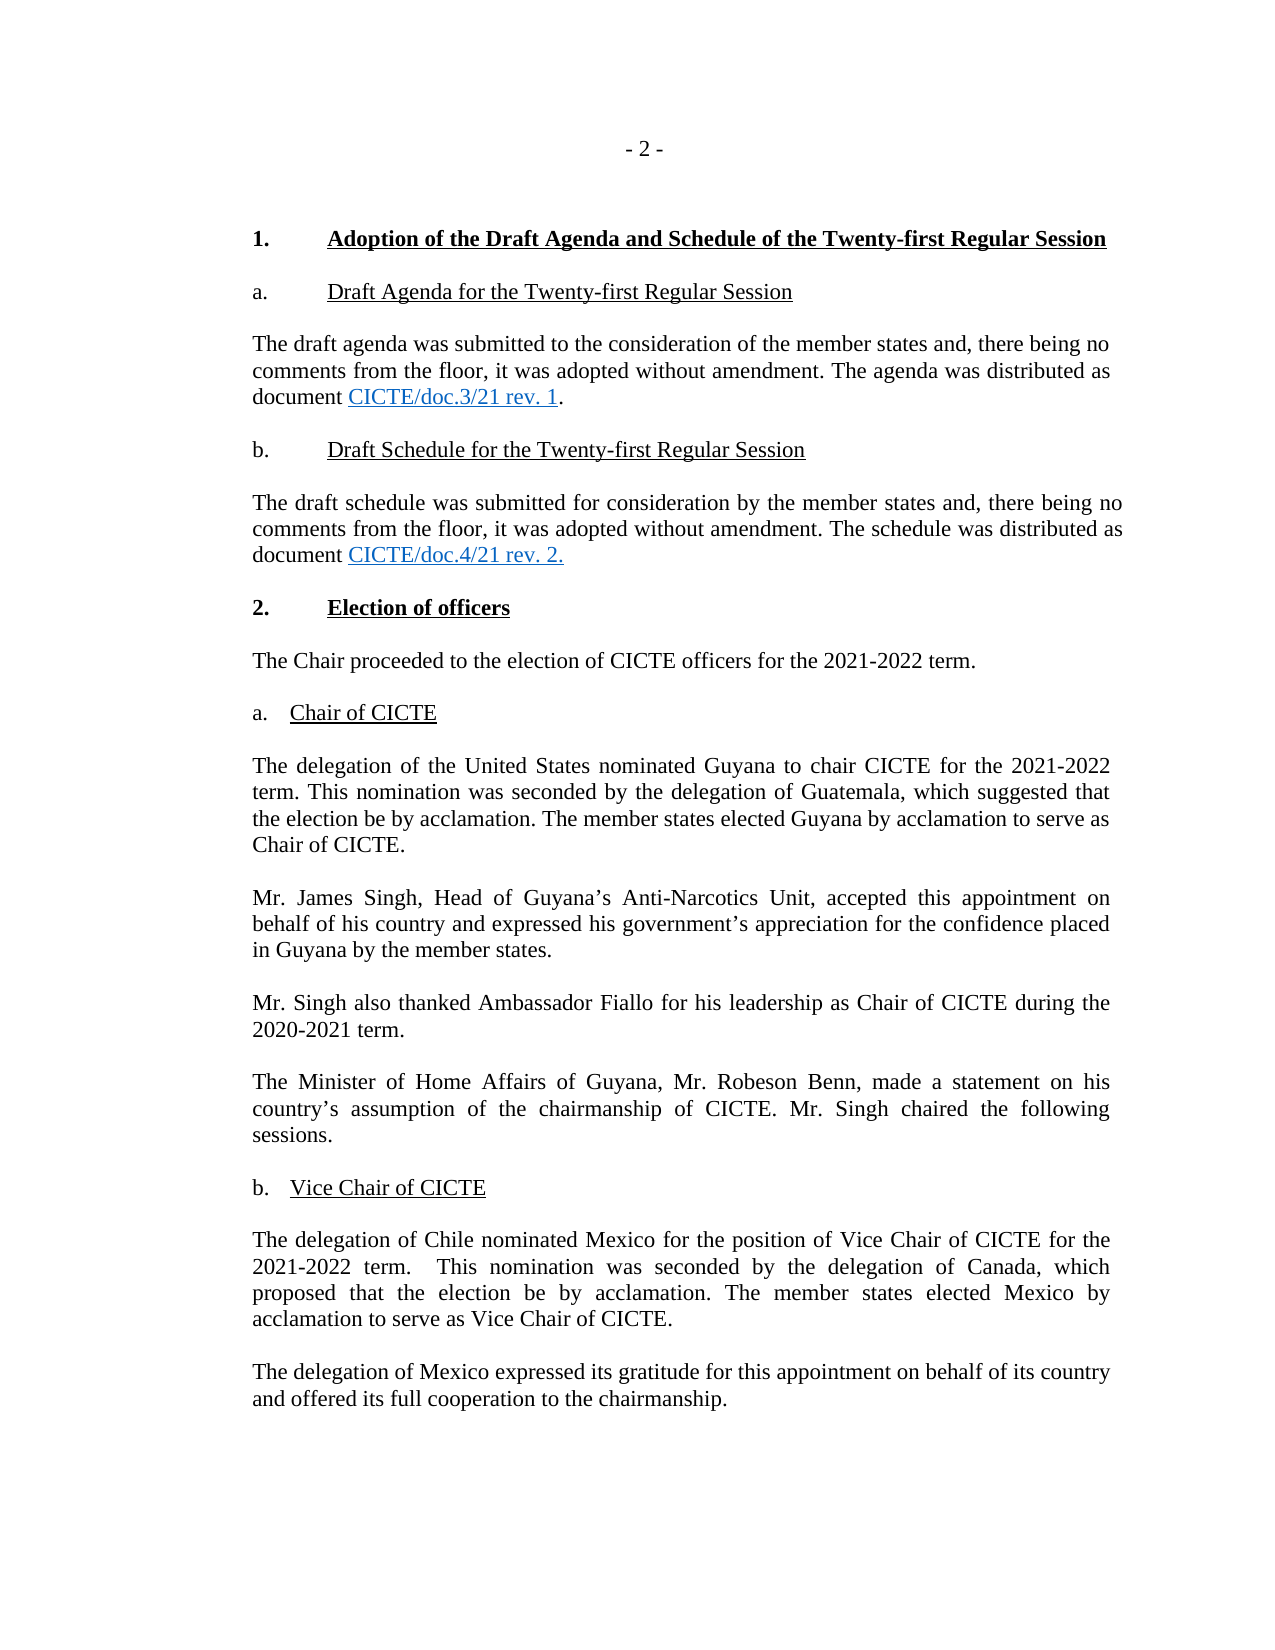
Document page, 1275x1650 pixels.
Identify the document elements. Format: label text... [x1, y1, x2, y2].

text The Minister of Home Affairs of Guyana, Mr. Robeson Benn, made a statement on his country’s assumption of the chairmanship of CICTE. Mr. Singh chaired the following sessions. [252, 1068, 1111, 1147]
text The Chair proceeded to the election of CICTE officers for the 2021-2022 term. [252, 647, 1111, 673]
list Adoption of the Draft Agenda and Schedule of the Twenty-first Regular Session [252, 225, 1111, 251]
text The draft schedule was submitted for consideration by the member states and, there being no comments from the floor, it was adopted without amendment. The schedule was distributed as document CICTE/doc.4/21 rev. 2. [252, 488, 1124, 568]
text The draft agenda was submitted to the consideration of the member states and, there being no comments from the floor, it was adopted without amendment. The agenda was distributed as document CICTE/doc.3/21 rev. 1. [252, 330, 1111, 409]
text The delegation of Chile nominated Mexico for the position of Vice Chair of CICTE for the 2021-2022 term. This nomination was seconded by the delegation of Canada, which proposed that the election be by acclamation. The member states elected Mexico by acclamation to serve as Vice Chair of CICTE. [252, 1226, 1111, 1332]
list Vice Chair of CICTE [252, 1174, 1111, 1200]
text Mr. James Singh, Head of Guyana’s Anti-Narcotics Unit, accepted this appointment on behalf of his country and expressed his government’s appreciation for the confidence placed in Guyana by the member states. [252, 884, 1111, 963]
list Chair of CICTE [252, 699, 1111, 726]
list Draft Agenda for the Twenty-first Regular Session [252, 278, 1111, 304]
text Mr. Singh also thanked Ambassador Fiallo for his leadership as Chair of CICTE during the 2020-2021 term. [252, 989, 1111, 1042]
list Election of officers [252, 594, 1111, 620]
text The delegation of Mexico expressed its gratitude for this appointment on behalf of its country and offered its full cooperation to the chairmanship. [252, 1358, 1111, 1411]
list Draft Schedule for the Twenty-first Regular Session [252, 436, 1111, 462]
text The delegation of the United States nominated Guyana to chair CICTE for the 2021-2022 term. This nomination was seconded by the delegation of Guatemala, which suggested that the election be by acclamation. The member states elected Guyana by acclamation to serve as Chair of CICTE. [252, 752, 1111, 857]
